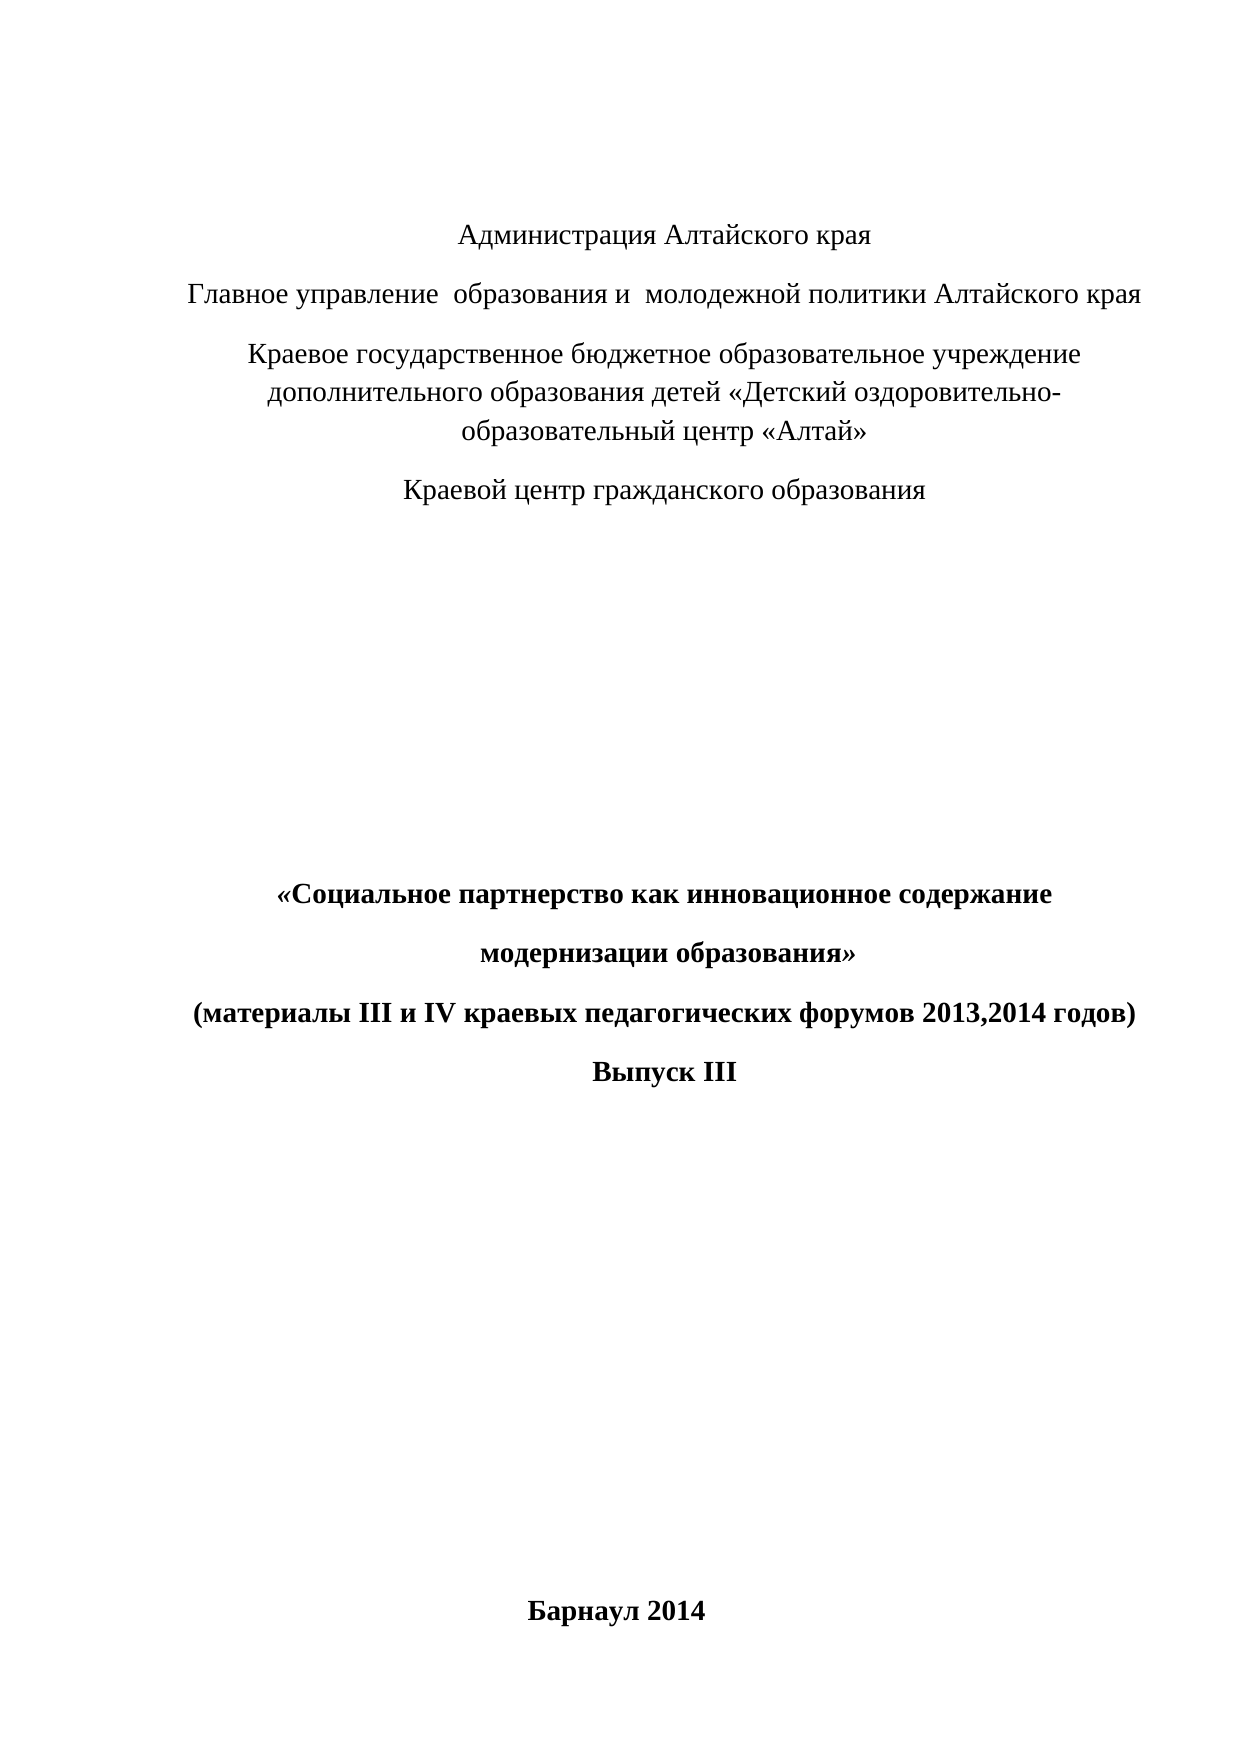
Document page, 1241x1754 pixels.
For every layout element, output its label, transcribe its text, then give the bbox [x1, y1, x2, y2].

text Главное управление образования и молодежной политики Алтайского края [177, 277, 1152, 310]
text Выпуск III [177, 1054, 1152, 1088]
text Краевое государственное бюджетное образовательное учреждение дополнительного образования детей «Детский оздоровительно-образовательный центр «Алтай» [177, 336, 1152, 447]
text Краевой центр гражданского образования [177, 472, 1152, 506]
text «Социальное партнерство как инновационное содержание [177, 876, 1152, 909]
text (материалы III и IV краевых педагогических форумов 2013,2014 годов) [177, 995, 1152, 1028]
text Администрация Алтайского края [177, 217, 1152, 251]
text модернизации образования» [177, 935, 1152, 969]
text Барнаул 2014 [177, 1593, 1152, 1626]
